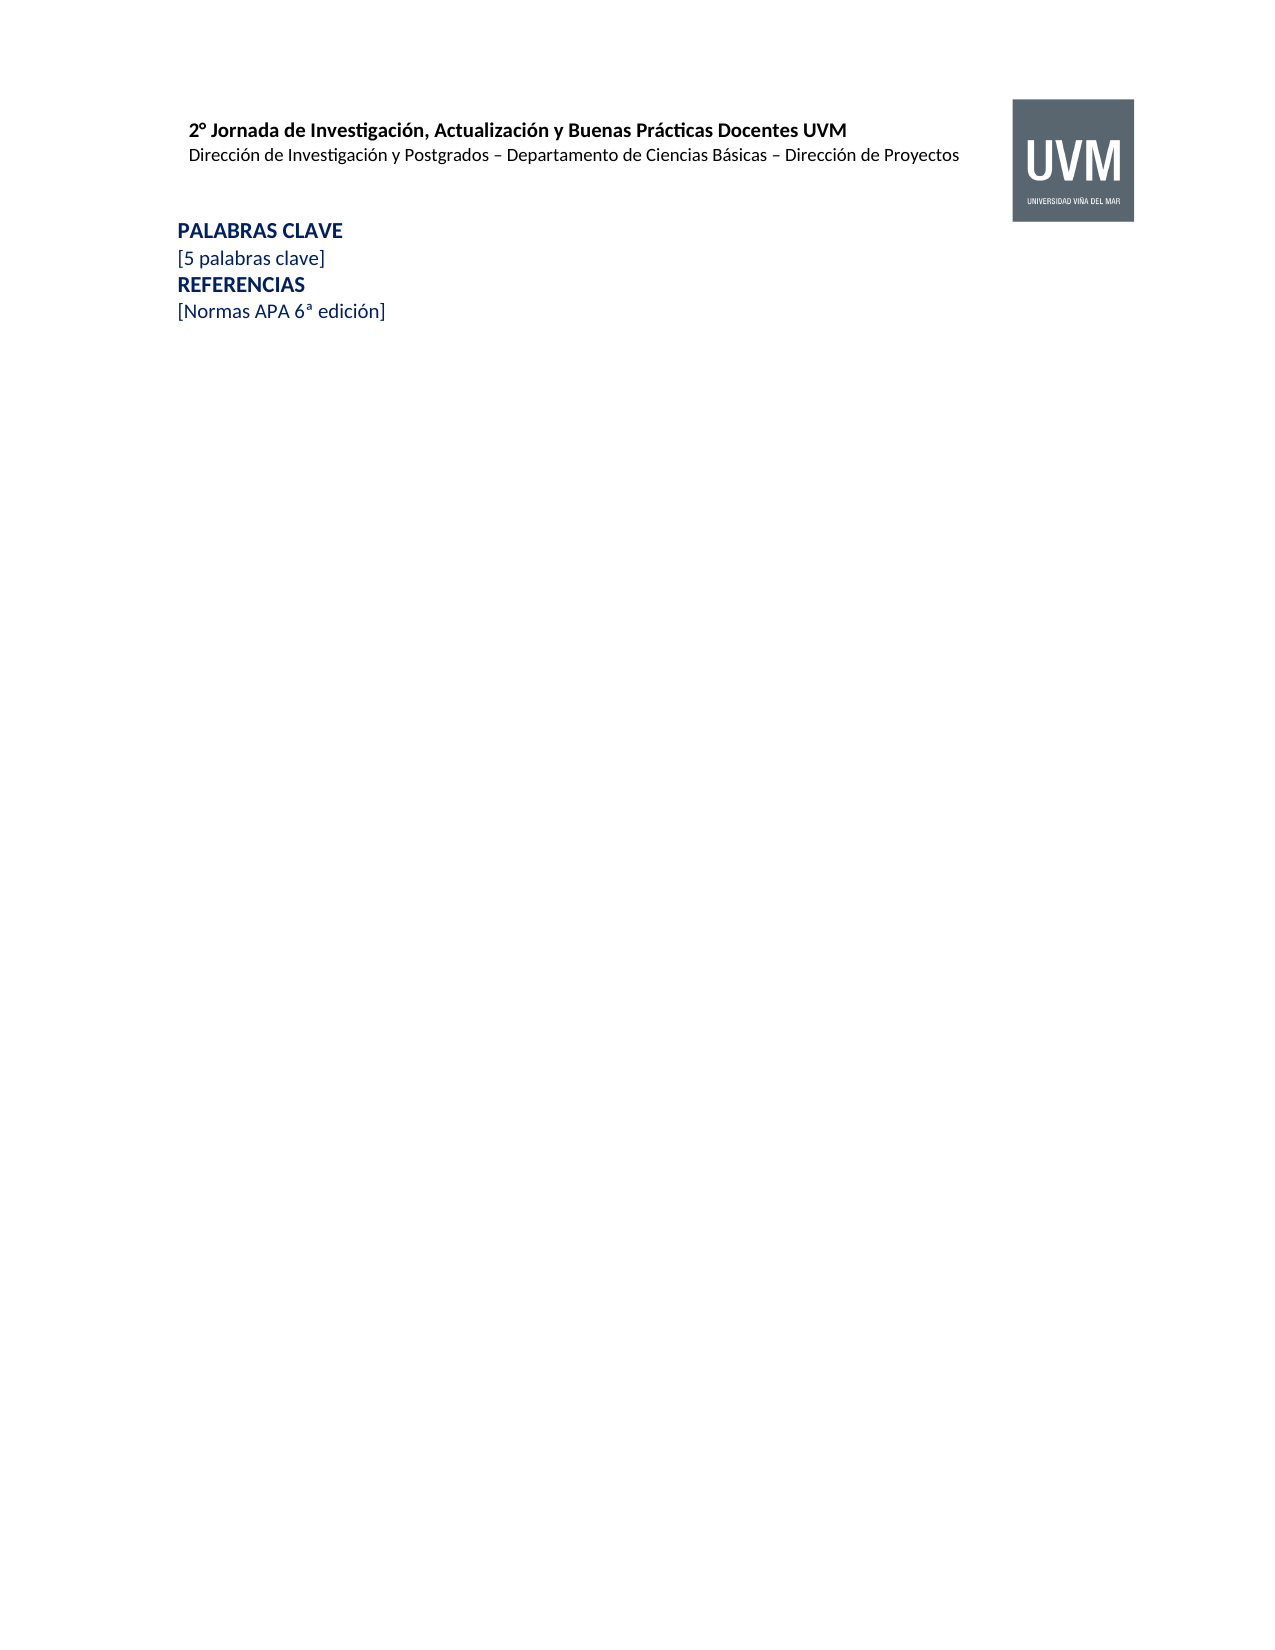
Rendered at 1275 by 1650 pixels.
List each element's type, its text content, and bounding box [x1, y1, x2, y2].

text [5 palabras clave] [177, 245, 1098, 270]
picture [1012, 99, 1135, 222]
text REFERENCIAS [177, 270, 1098, 298]
text [Normas APA 6ª edición] [177, 298, 1098, 323]
text PALABRAS CLAVE [177, 217, 1098, 245]
